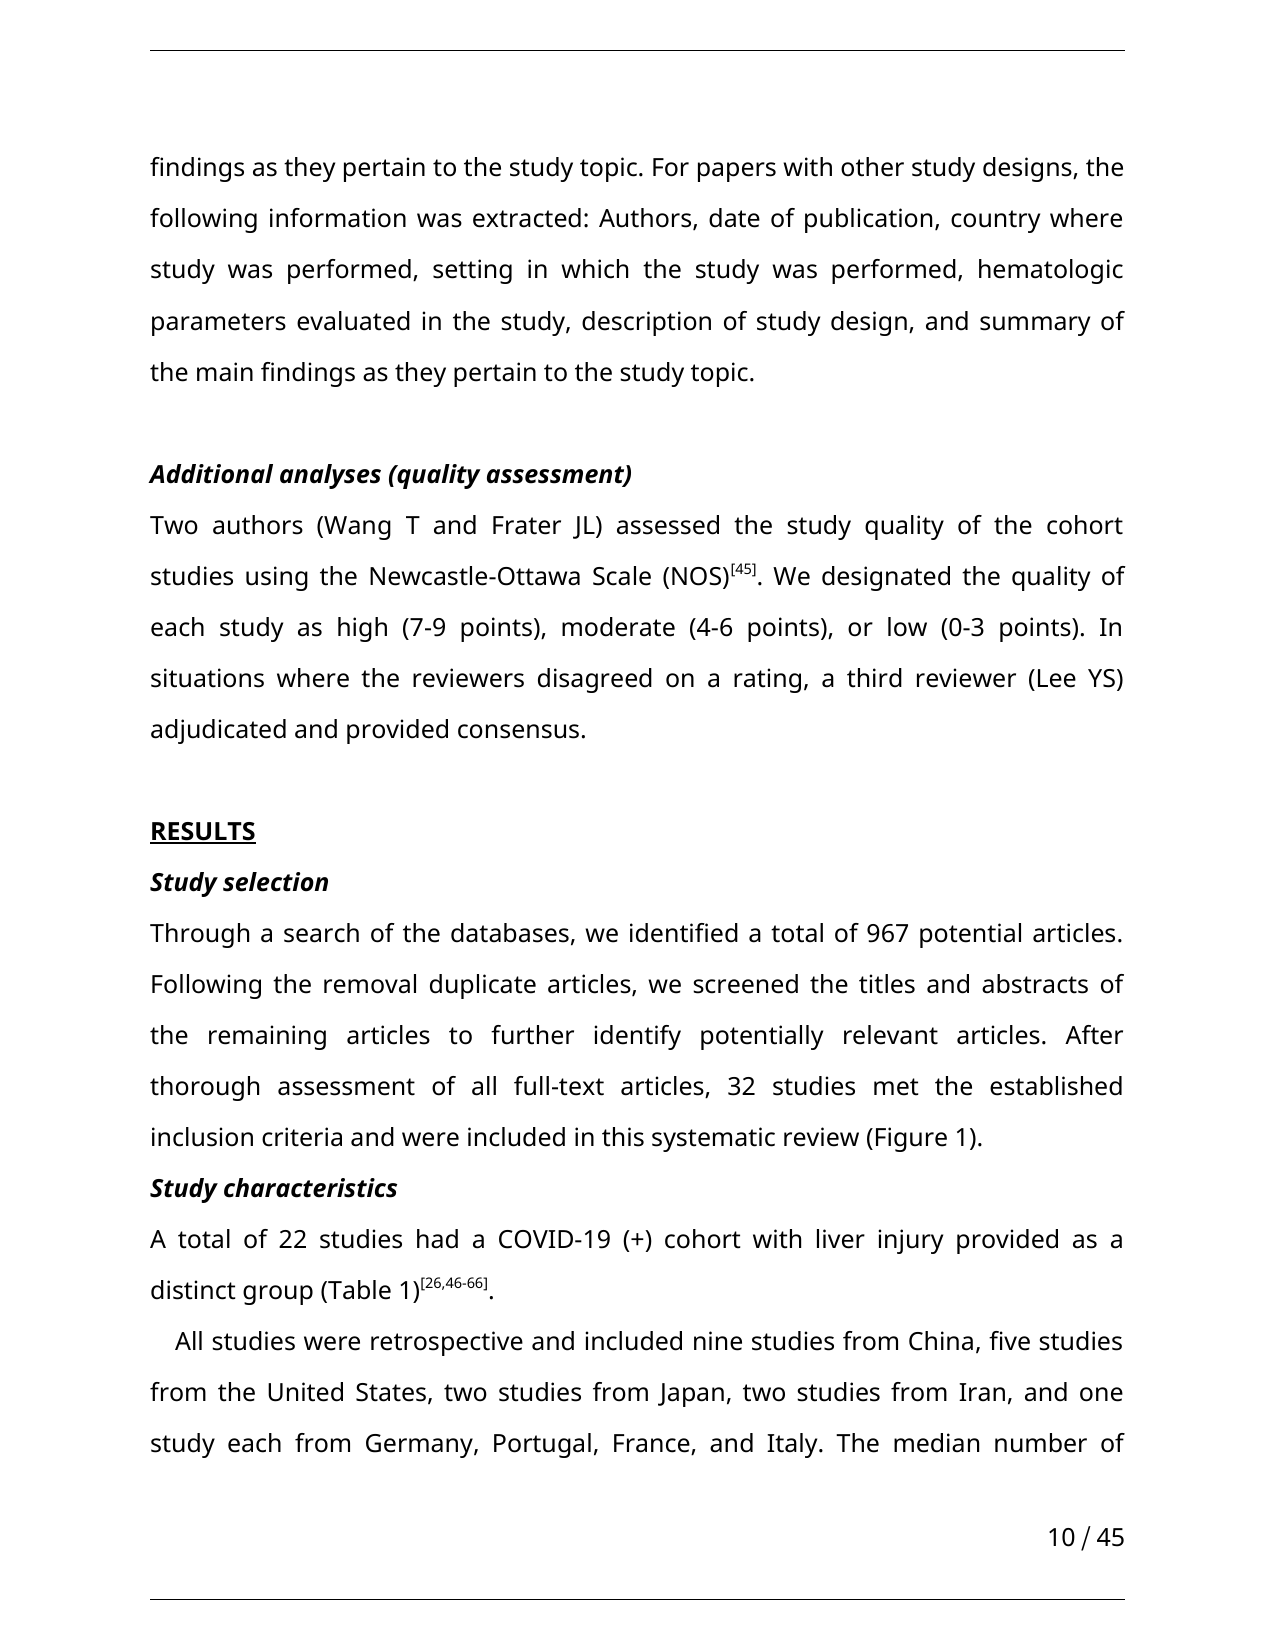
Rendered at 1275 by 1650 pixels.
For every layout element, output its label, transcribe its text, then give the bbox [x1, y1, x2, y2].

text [150, 1324, 1125, 1460]
text Study characteristics [150, 1171, 1125, 1205]
text RESULTS [150, 813, 1125, 848]
text A total of 22 studies had a COVID-19 (+) cohort with liver injury provided as a distinct group (Table 1)[26,46-66]. [150, 1222, 1125, 1307]
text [150, 150, 1125, 388]
text Through a search of the databases, we identified a total of 967 potential articles. Following the removal duplicate articles, we screened the titles and abstracts of the remaining articles to further identify potentially relevant articles. After thorough assessment of all full-text articles, 32 studies met the established inclusion criteria and were included in this systematic review (Figure 1). [150, 916, 1125, 1154]
text Two authors (Wang T and Frater JL) assessed the study quality of the cohort studies using the Newcastle-Ottawa Scale (NOS)[45]. We designated the quality of each study as high (7-9 points), moderate (4-6 points), or low (0-3 points). In situations where the reviewers disagreed on a rating, a third reviewer (Lee YS) adjudicated and provided consensus. [150, 507, 1125, 746]
text Study selection [150, 864, 1125, 899]
text Additional analyses (quality assessment) [150, 456, 1125, 490]
